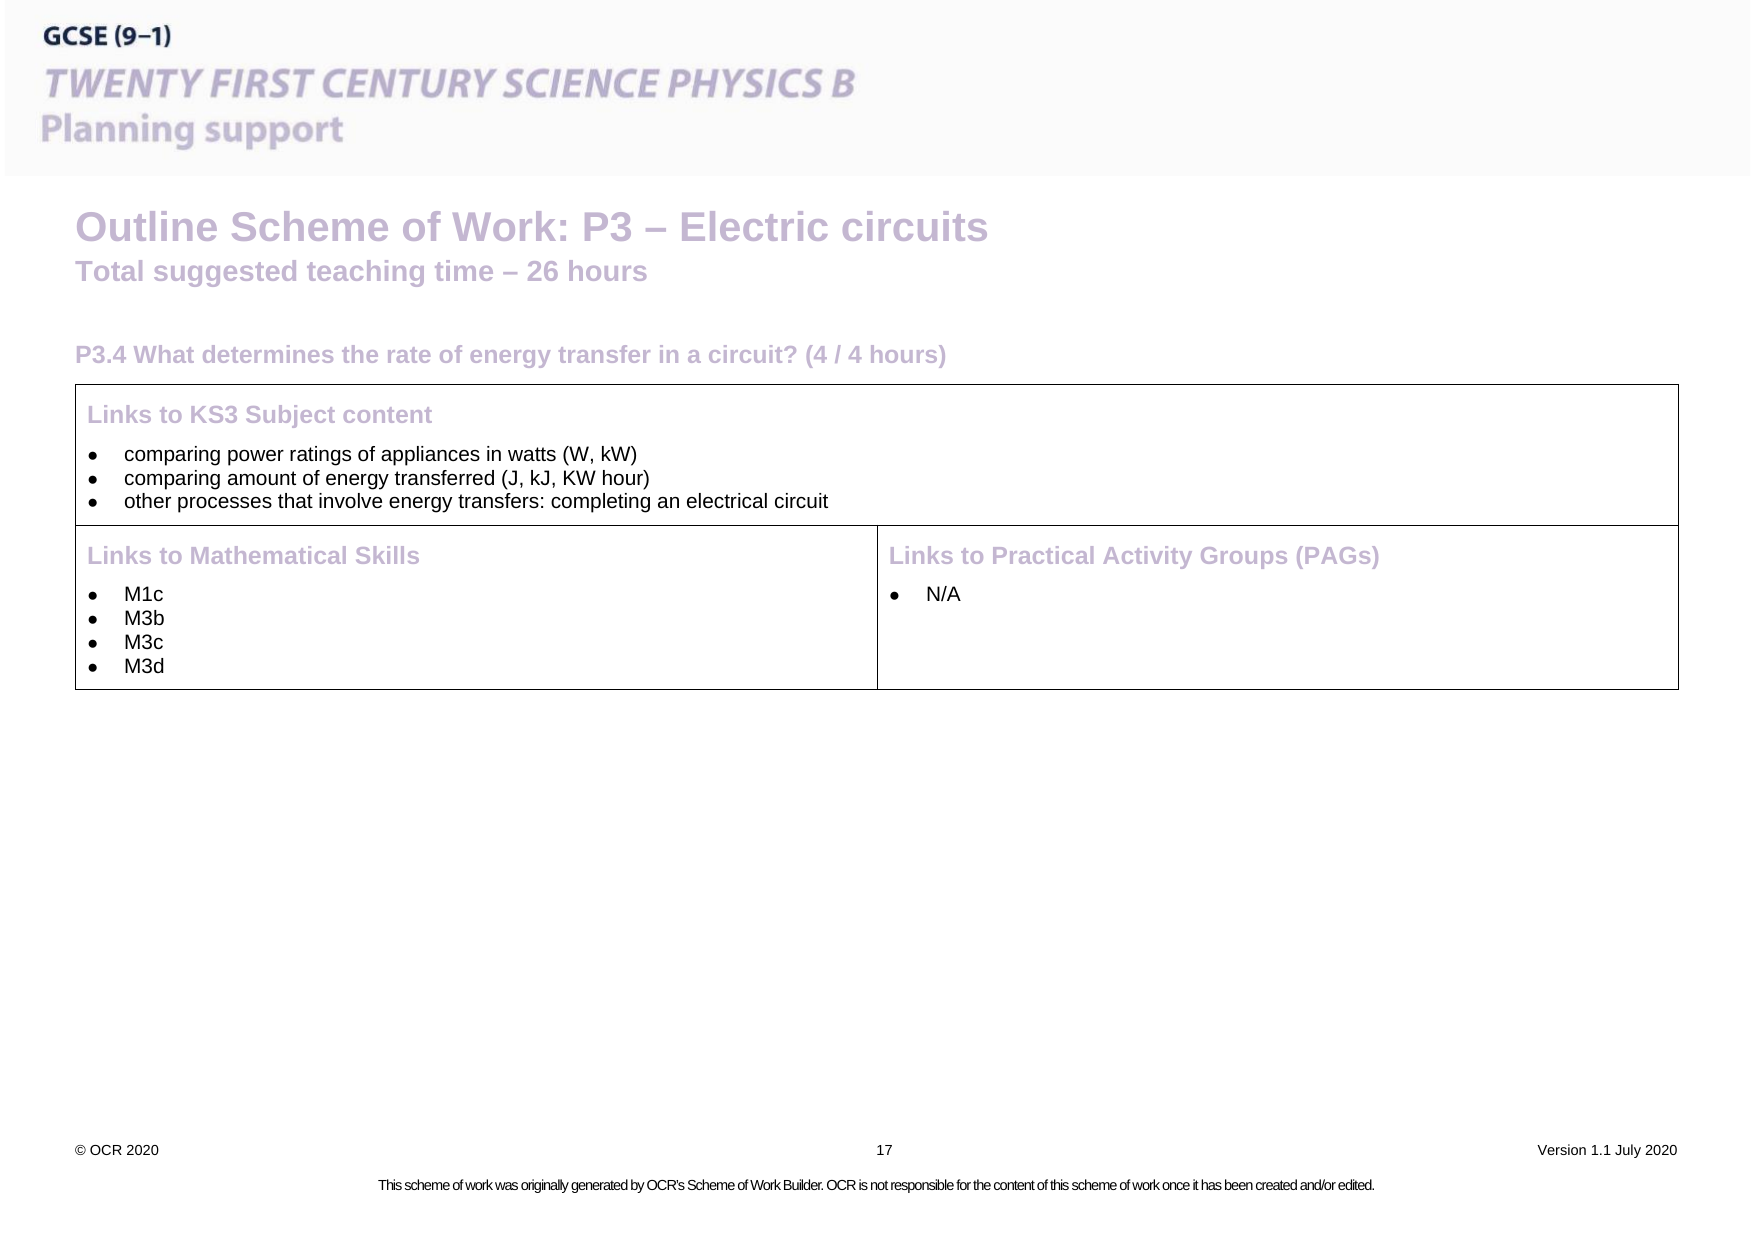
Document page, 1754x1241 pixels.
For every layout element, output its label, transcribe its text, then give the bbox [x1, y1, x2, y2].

subtitle P3.4 What determines the rate of energy transfer in a circuit? (4 / 4 hours) [75, 340, 1679, 369]
table_header Links to KS3 Subject content comparing power ratings of appliances in watts (W, kW) comparing amount of energy transferred (J, kJ, KW hour) other processes that involve energy transfers: completing an electrical circuit [76, 385, 1678, 524]
subtitle Outline Scheme of Work: P3 – Electric circuits [75, 202, 1679, 250]
picture [3, 0, 1751, 175]
table_cell Links to Practical Activity Groups (PAGs) N/A [878, 526, 1678, 689]
table_cell Links to Mathematical Skills M1c M3b M3c M3d [76, 526, 877, 689]
subtitle Total suggested teaching time – 26 hours [75, 254, 1679, 287]
